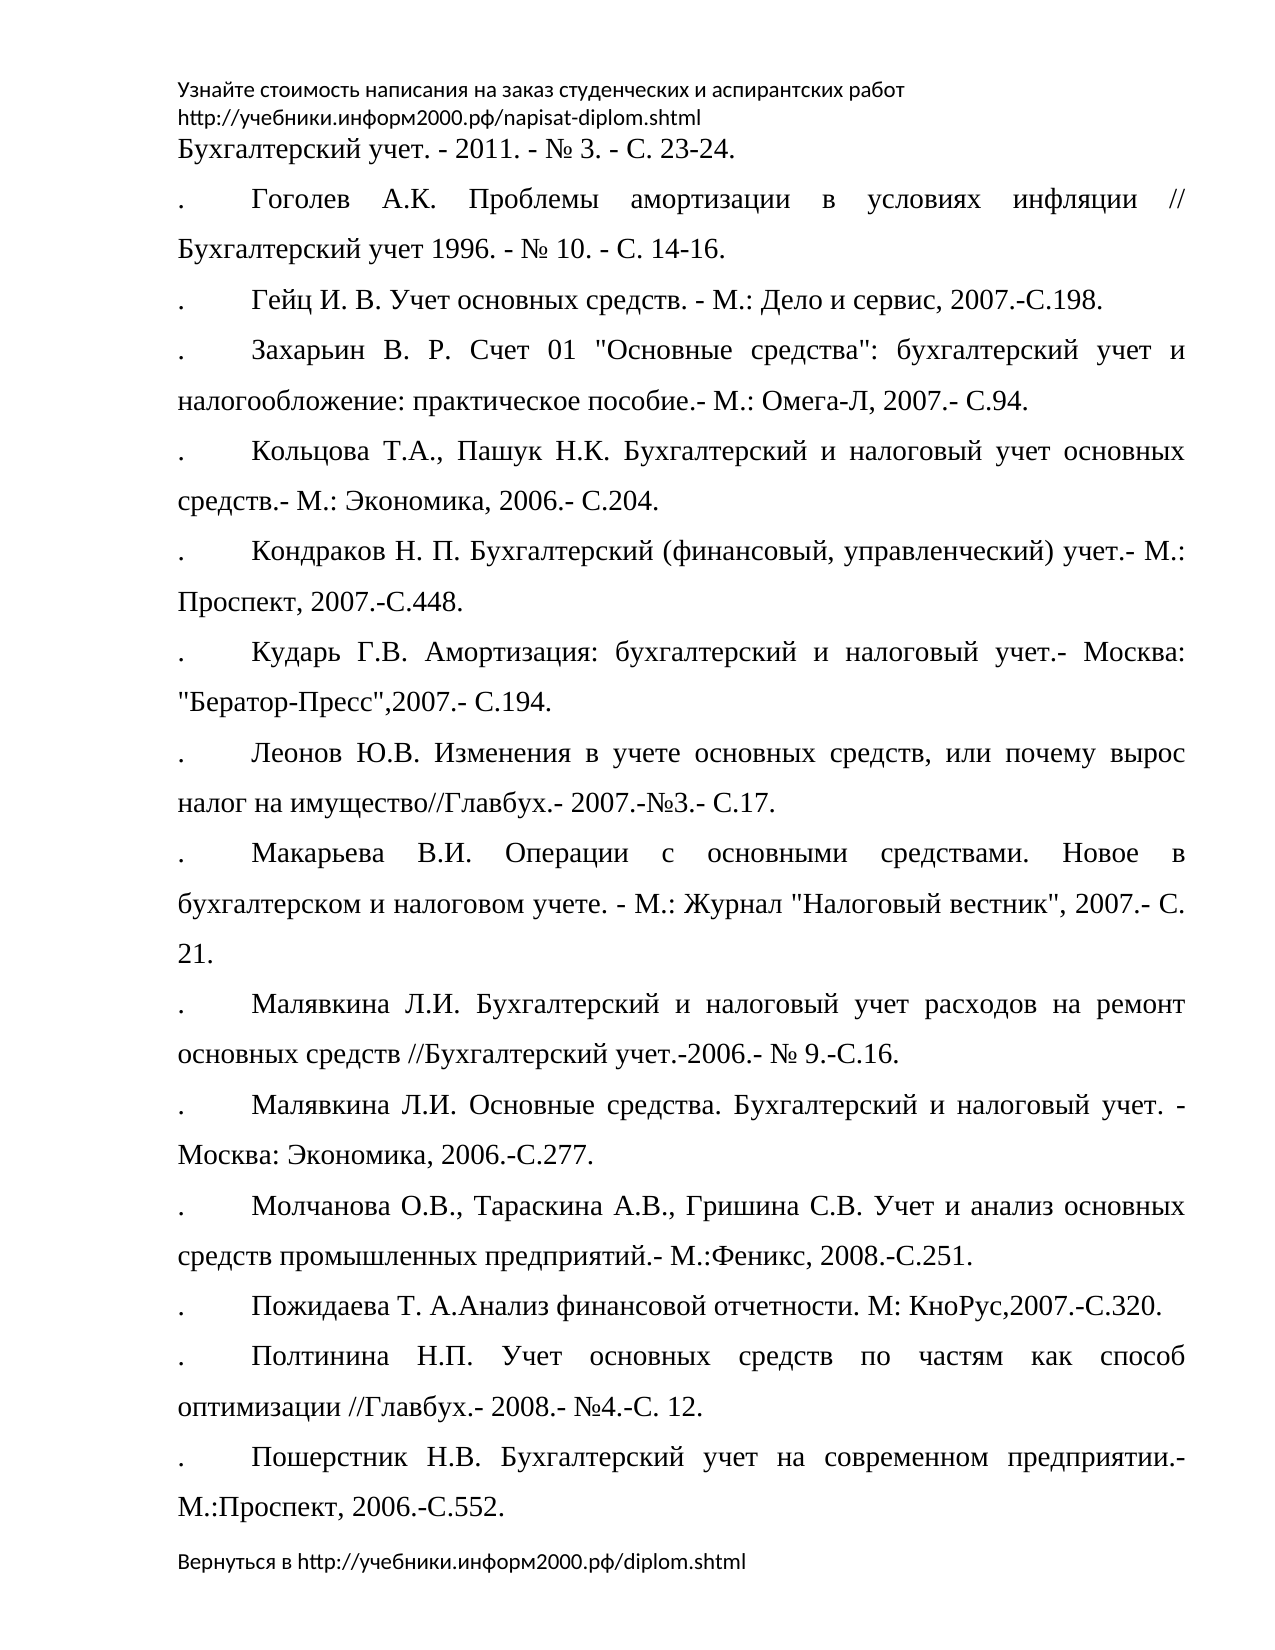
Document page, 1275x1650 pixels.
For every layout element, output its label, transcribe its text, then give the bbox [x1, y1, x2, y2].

text . Малявкина Л.И. Основные средства. Бухгалтерский и налоговый учет. -Москва: Экономика, 2006.-С.277. [177, 1087, 1186, 1171]
text . Гоголев А.К. Проблемы амортизации в условиях инфляции // Бухгалтерский учет 1996. - № 10. - С. 14-16. [177, 181, 1186, 265]
text . Молчанова О.В., Тараскина А.В., Гришина С.В. Учет и анализ основных средств промышленных предприятий.- М.:Феникс, 2008.-С.251. [177, 1188, 1186, 1271]
text . Малявкина Л.И. Бухгалтерский и налоговый учет расходов на ремонт основных средств //Бухгалтерский учет.-2006.- № 9.-С.16. [177, 986, 1186, 1070]
text . Полтинина Н.П. Учет основных средств по частям как способ оптимизации //Главбух.- 2008.- №4.-С. 12. [177, 1338, 1186, 1422]
text . Леонов Ю.В. Изменения в учете основных средств, или почему вырос налог на имущество//Главбух.- 2007.-№3.- С.17. [177, 735, 1186, 819]
text . Кударь Г.В. Амортизация: бухгалтерский и налоговый учет.- Москва: "Бератор-Пресс",2007.- С.194. [177, 634, 1186, 718]
text . Захарьин В. Р. Счет 01 "Основные средства": бухгалтерский учет и налогообложение: практическое пособие.- М.: Омега-Л, 2007.- С.94. [177, 332, 1186, 416]
text . Макарьева В.И. Операции с основными средствами. Новое в бухгалтерском и налоговом учете. - М.: Журнал "Налоговый вестник", 2007.- С. 21. [177, 835, 1186, 969]
text . Кольцова Т.А., Пашук Н.К. Бухгалтерский и налоговый учет основных средств.- М.: Экономика, 2006.- С.204. [177, 433, 1186, 517]
text . Гейц И. В. Учет основных средств. - М.: Дело и сервис, 2007.-С.198. [177, 282, 1186, 316]
text . Кондраков Н. П. Бухгалтерский (финансовый, управленческий) учет.- М.: Проспект, 2007.-С.448. [177, 533, 1186, 617]
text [177, 131, 1186, 164]
text . Пожидаева Т. А.Анализ финансовой отчетности. М: КноРус,2007.-С.320. [177, 1288, 1186, 1322]
text . Пошерстник Н.В. Бухгалтерский учет на современном предприятии.- М.:Проспект, 2006.-С.552. [177, 1439, 1186, 1523]
